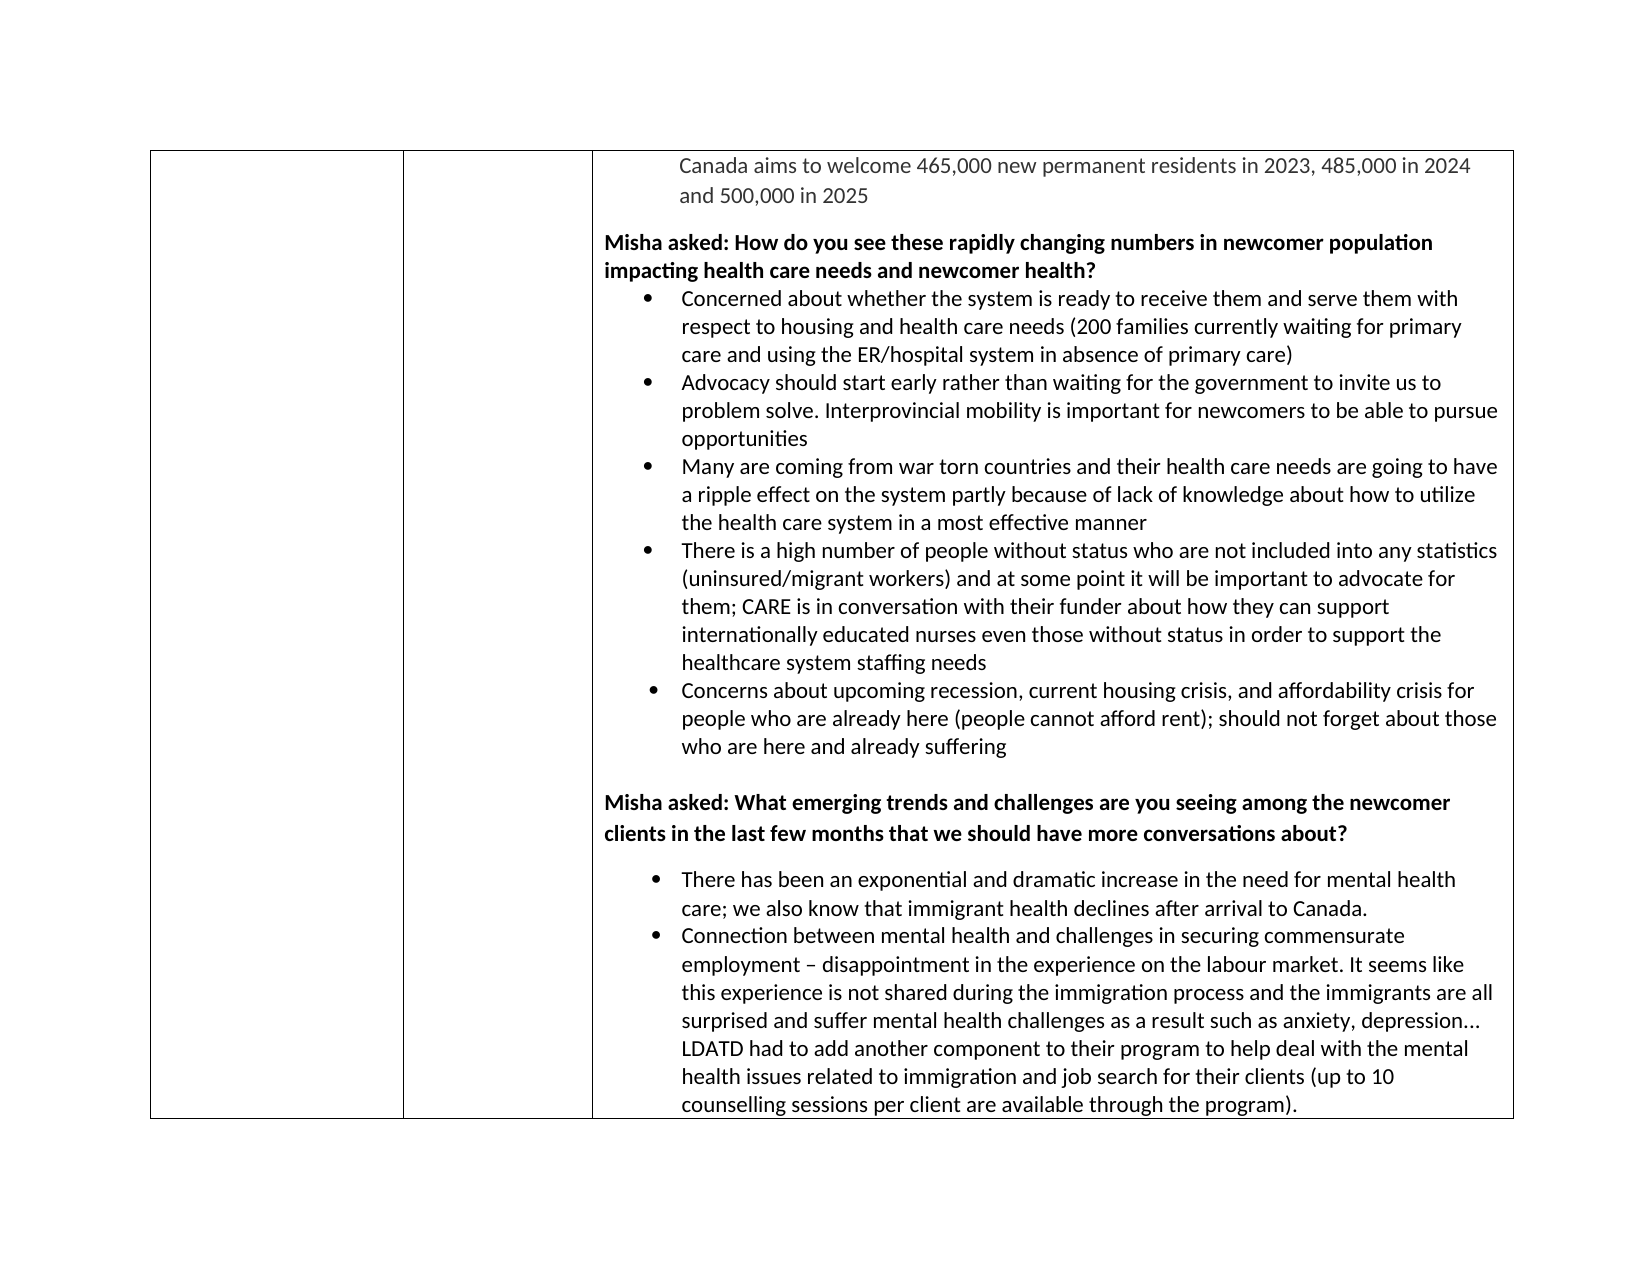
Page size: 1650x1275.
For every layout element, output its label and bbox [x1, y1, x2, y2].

table_cell [593, 151, 1513, 1118]
